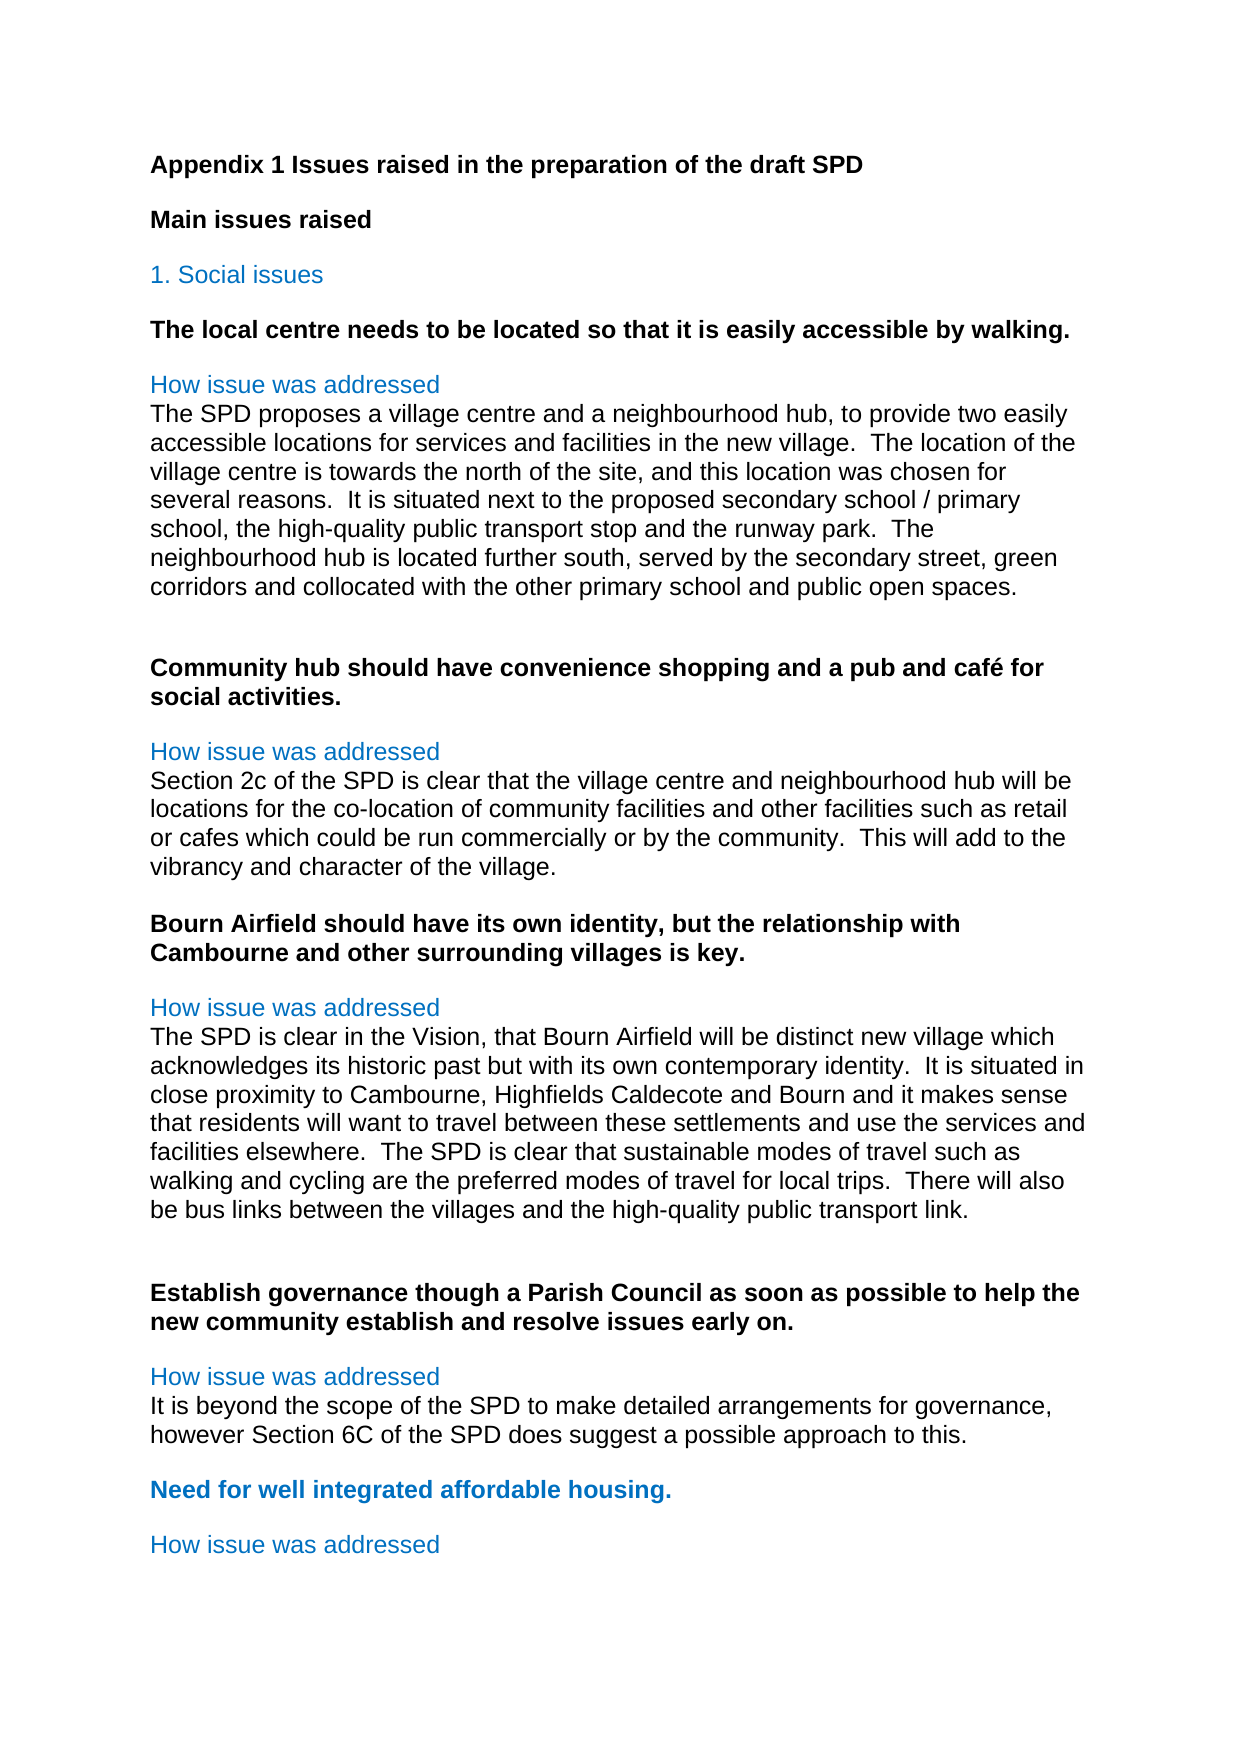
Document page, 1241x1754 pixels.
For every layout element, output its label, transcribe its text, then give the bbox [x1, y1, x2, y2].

text 1. Social issues [150, 260, 1090, 289]
text The SPD proposes a village centre and a neighbourhood hub, to provide two easily accessible locations for services and facilities in the new village. The location of the village centre is towards the north of the site, and this location was chosen for several reasons. It is situated next to the proposed secondary school / primary school, the high-quality public transport stop and the runway park. The neighbourhood hub is located further south, served by the secondary street, green corridors and collocated with the other primary school and public open spaces. [150, 399, 1090, 600]
text Community hub should have convenience shopping and a pub and café for social activities. [150, 653, 1090, 711]
text Appendix 1 Issues raised in the preparation of the draft SPD [150, 150, 1090, 179]
text It is beyond the scope of the SPD to make detailed arrangements for governance, however Section 6C of the SPD does suggest a possible approach to this. [150, 1391, 1090, 1448]
text Main issues raised [150, 205, 1090, 234]
text How issue was addressed [150, 993, 1090, 1022]
text Establish governance though a Parish Council as soon as possible to help the new community establish and resolve issues early on. [150, 1278, 1090, 1336]
text The SPD is clear in the Vision, that Bourn Airfield will be distinct new village which acknowledges its historic past but with its own contemporary identity. It is situated in close proximity to Cambourne, Highfields Caldecote and Bourn and it makes sense that residents will want to travel between these settlements and use the services and facilities elsewhere. The SPD is clear that sustainable modes of travel such as walking and cycling are the preferred modes of travel for local trips. There will also be bus links between the villages and the high-quality public transport link. [150, 1022, 1090, 1223]
text The local centre needs to be located so that it is easily accessible by walking. [150, 315, 1090, 344]
text Need for well integrated affordable housing. [150, 1475, 1090, 1504]
text Bourn Airfield should have its own identity, but the relationship with Cambourne and other surrounding villages is key. [150, 909, 1090, 967]
text How issue was addressed [150, 737, 1090, 766]
text How issue was addressed [150, 1530, 1090, 1559]
text Section 2c of the SPD is clear that the village centre and neighbourhood hub will be locations for the co-location of community facilities and other facilities such as retail or cafes which could be run commercially or by the community. This will add to the vibrancy and character of the village. [150, 766, 1090, 881]
text How issue was addressed [150, 370, 1090, 399]
text How issue was addressed [150, 1362, 1090, 1391]
